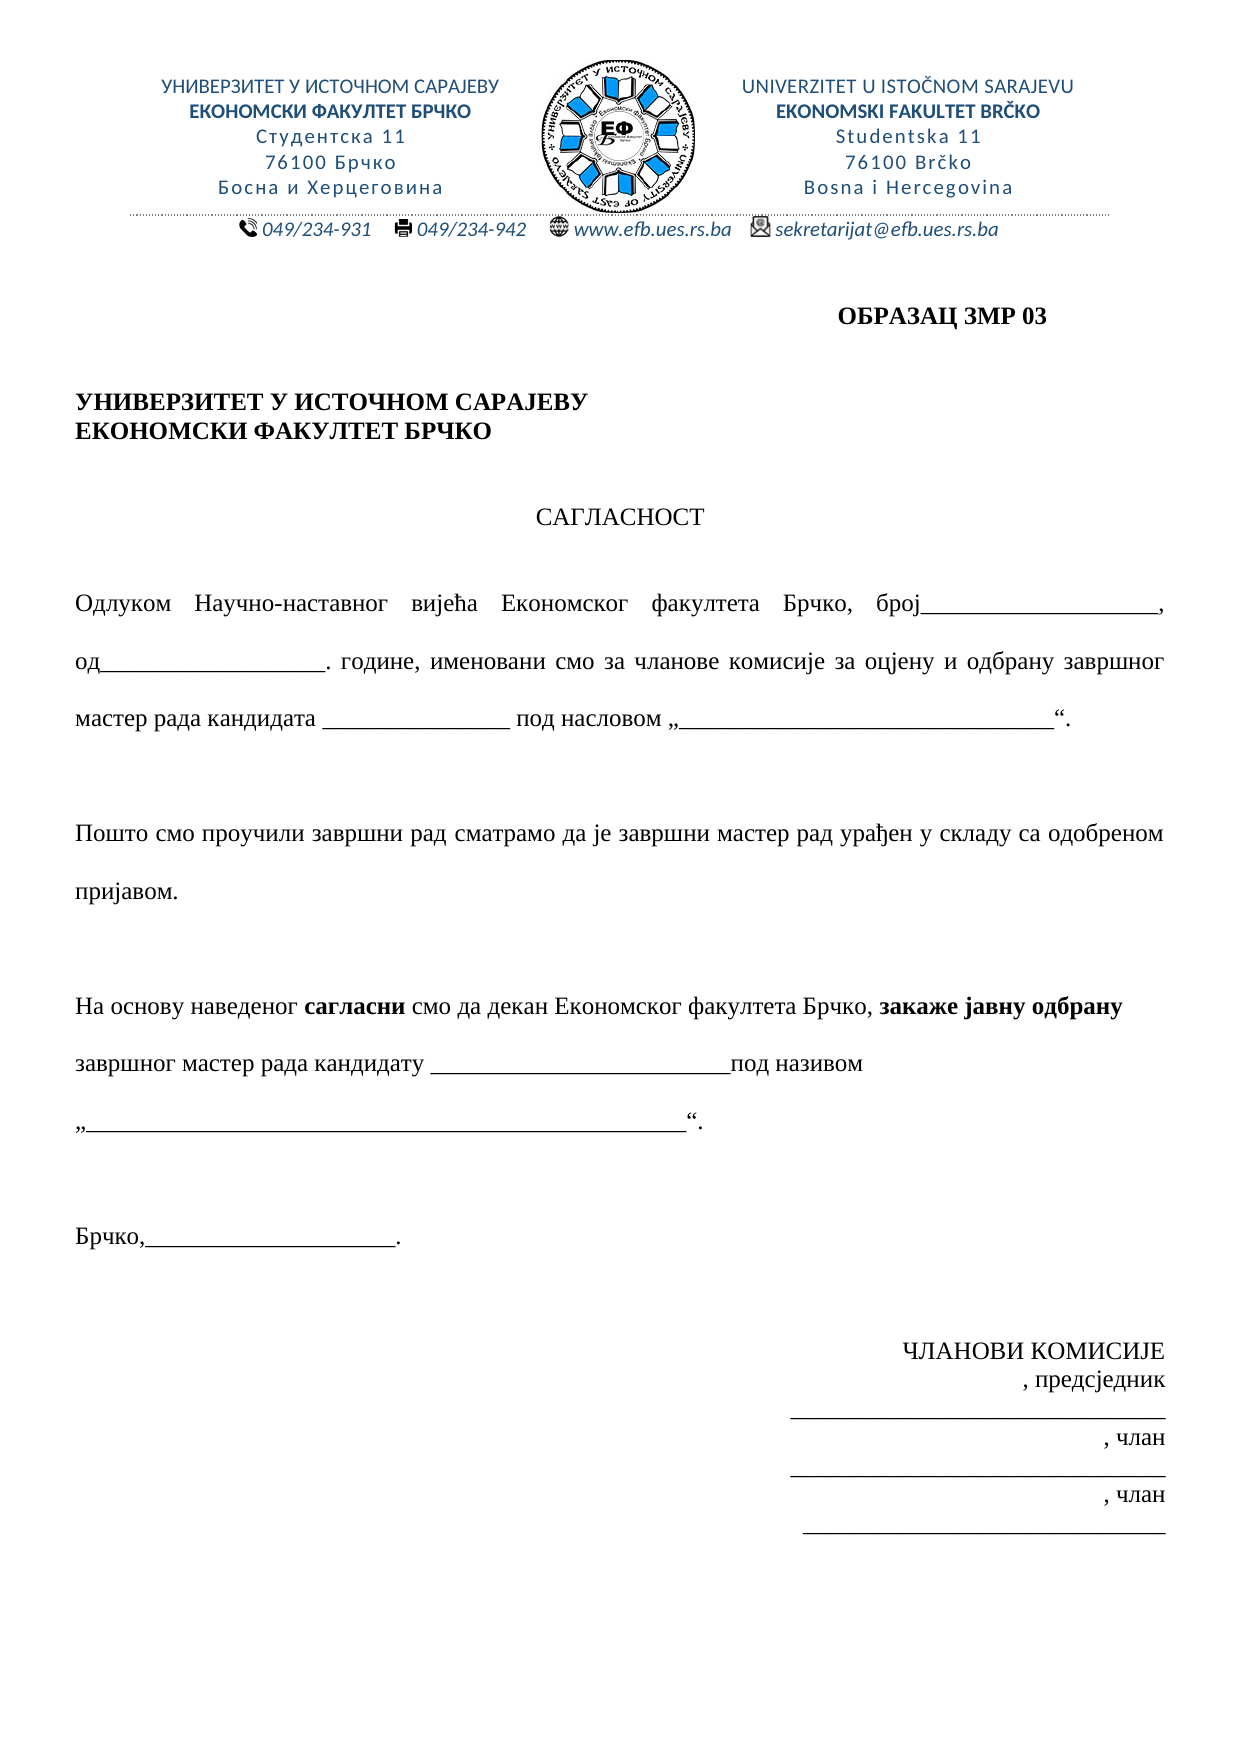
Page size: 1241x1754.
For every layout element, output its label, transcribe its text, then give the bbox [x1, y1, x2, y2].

text Одлуком Научно-наставног вијећа Економског факултета Брчко, број___________________, од__________________. године, именовани смо за чланове комисије за оцјену и одбрану завршног мастер рада кандидата _______________ под насловом „______________________________“. [75, 588, 1165, 732]
picture [394, 219, 412, 237]
picture [750, 216, 771, 237]
picture [239, 218, 258, 237]
text САГЛАСНОСТ [75, 502, 1165, 531]
text _____________________________ [75, 1508, 1165, 1537]
text , предсједник [75, 1364, 1165, 1393]
text Универзитет у Источном Сарајеву [75, 387, 1165, 416]
text ЕкономскИ факултет Брчко [75, 416, 1165, 444]
text , члан [75, 1479, 1165, 1508]
picture [541, 60, 695, 213]
picture [549, 216, 569, 237]
text Пошто смо проучили завршни рад сматрамо да је завршни мастер рад урађен у складу са одобреном пријавом. [75, 818, 1165, 904]
text Образац ЗМР 03 [75, 301, 1165, 329]
text ______________________________ [75, 1393, 1165, 1422]
text , члан [75, 1422, 1165, 1451]
text ЧЛАНОВИ КОМИСИЈЕ [75, 1336, 1165, 1364]
text ______________________________ [75, 1451, 1165, 1479]
text Брчко,____________________. [75, 1221, 1165, 1249]
text На основу наведеног сагласни смо да декан Економског факултета Брчко, закаже јавну одбрану завршног мастер рада кандидату ________________________под називом „________________________________________________“. [75, 991, 1165, 1134]
